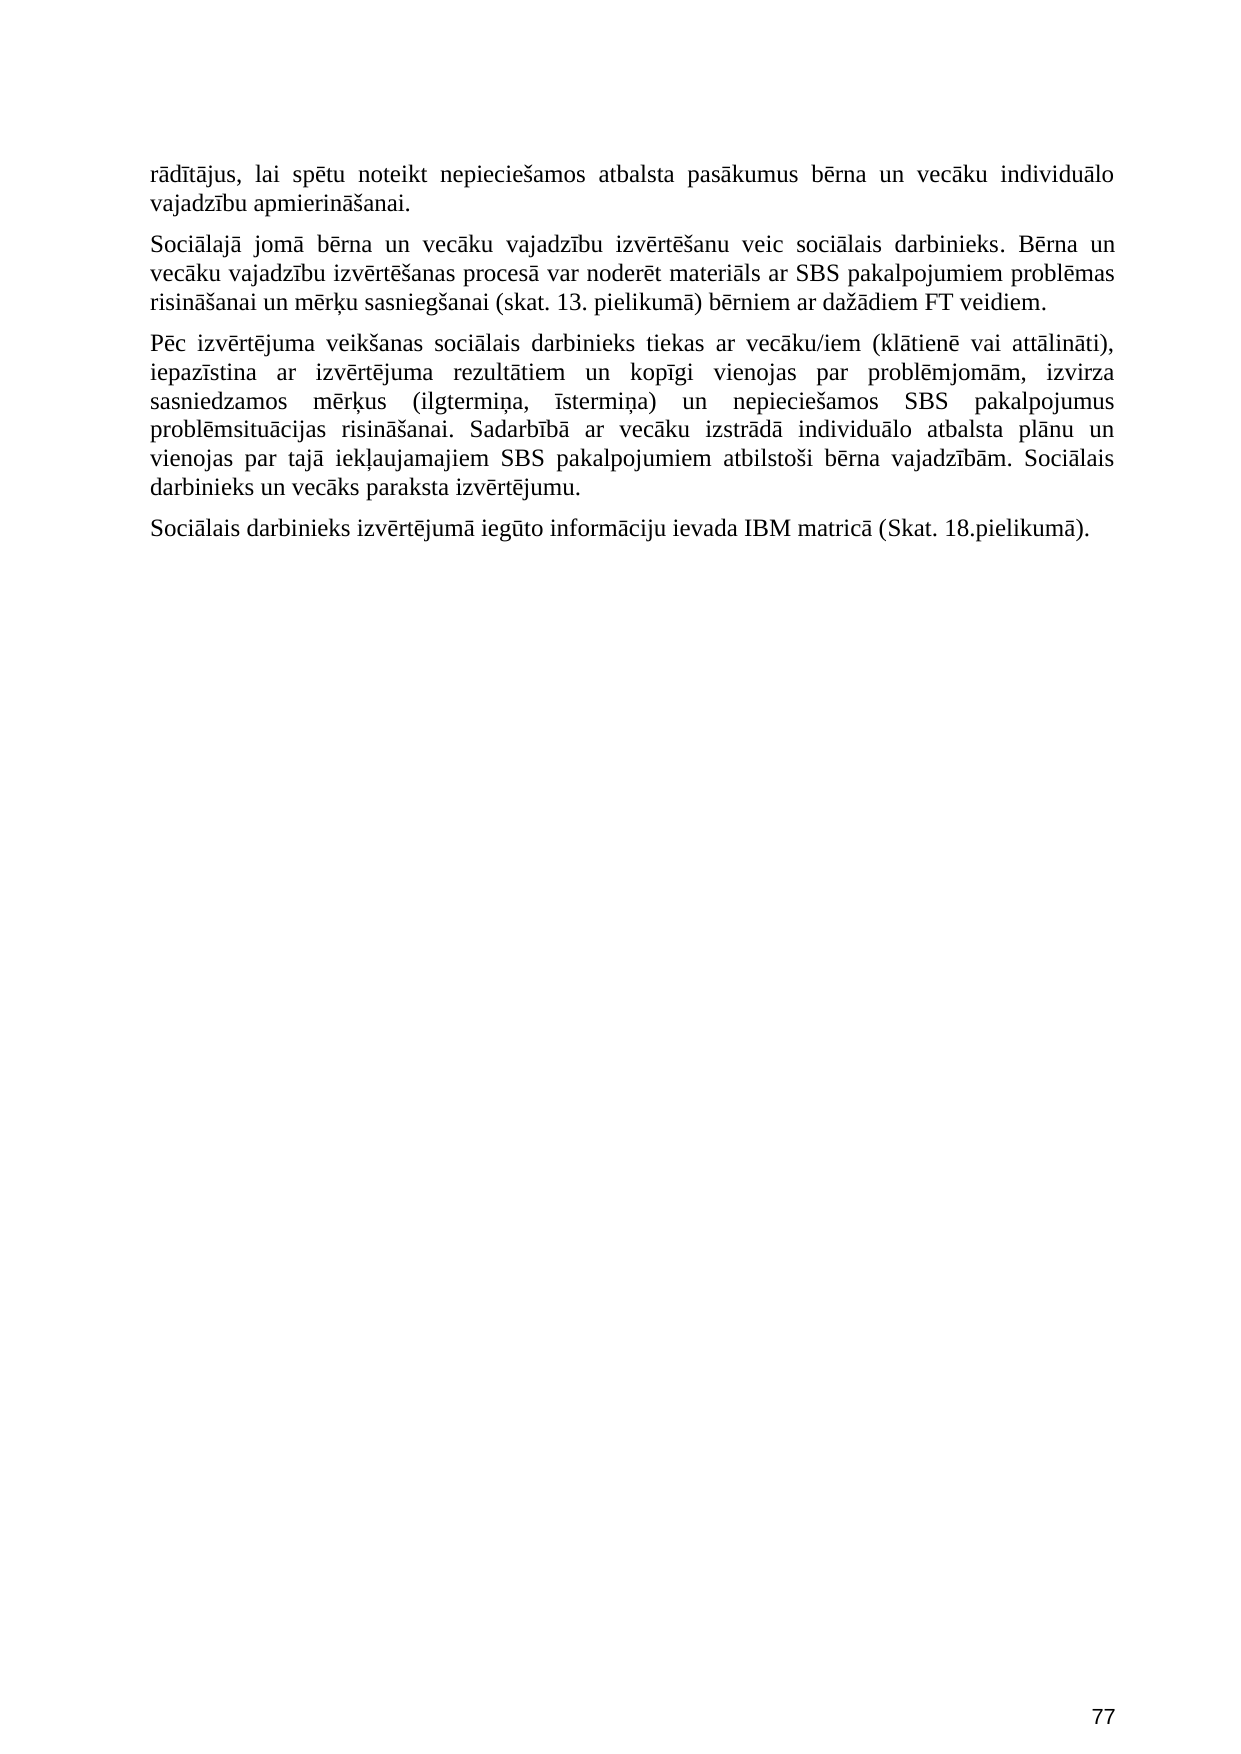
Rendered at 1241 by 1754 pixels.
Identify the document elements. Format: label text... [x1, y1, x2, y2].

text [150, 159, 1116, 217]
text Sociālais darbinieks izvērtējumā iegūto informāciju ievada IBM matricā (Skat. 18.pielikumā). [150, 513, 1116, 542]
text Sociālajā jomā bērna un vecāku vajadzību izvērtēšanu veic sociālais darbinieks. Bērna un vecāku vajadzību izvērtēšanas procesā var noderēt materiāls ar SBS pakalpojumiem problēmas risināšanai un mērķu sasniegšanai (skat. 13. pielikumā) bērniem ar dažādiem FT veidiem. [150, 229, 1116, 316]
text Pēc izvērtējuma veikšanas sociālais darbinieks tiekas ar vecāku/iem (klātienē vai attālināti), iepazīstina ar izvērtējuma rezultātiem un kopīgi vienojas par problēmjomām, izvirza sasniedzamos mērķus (ilgtermiņa, īstermiņa) un nepieciešamos SBS pakalpojumus problēmsituācijas risināšanai. Sadarbībā ar vecāku izstrādā individuālo atbalsta plānu un vienojas par tajā iekļaujamajiem SBS pakalpojumiem atbilstoši bērna vajadzībām. Sociālais darbinieks un vecāks paraksta izvērtējumu. [150, 328, 1116, 501]
